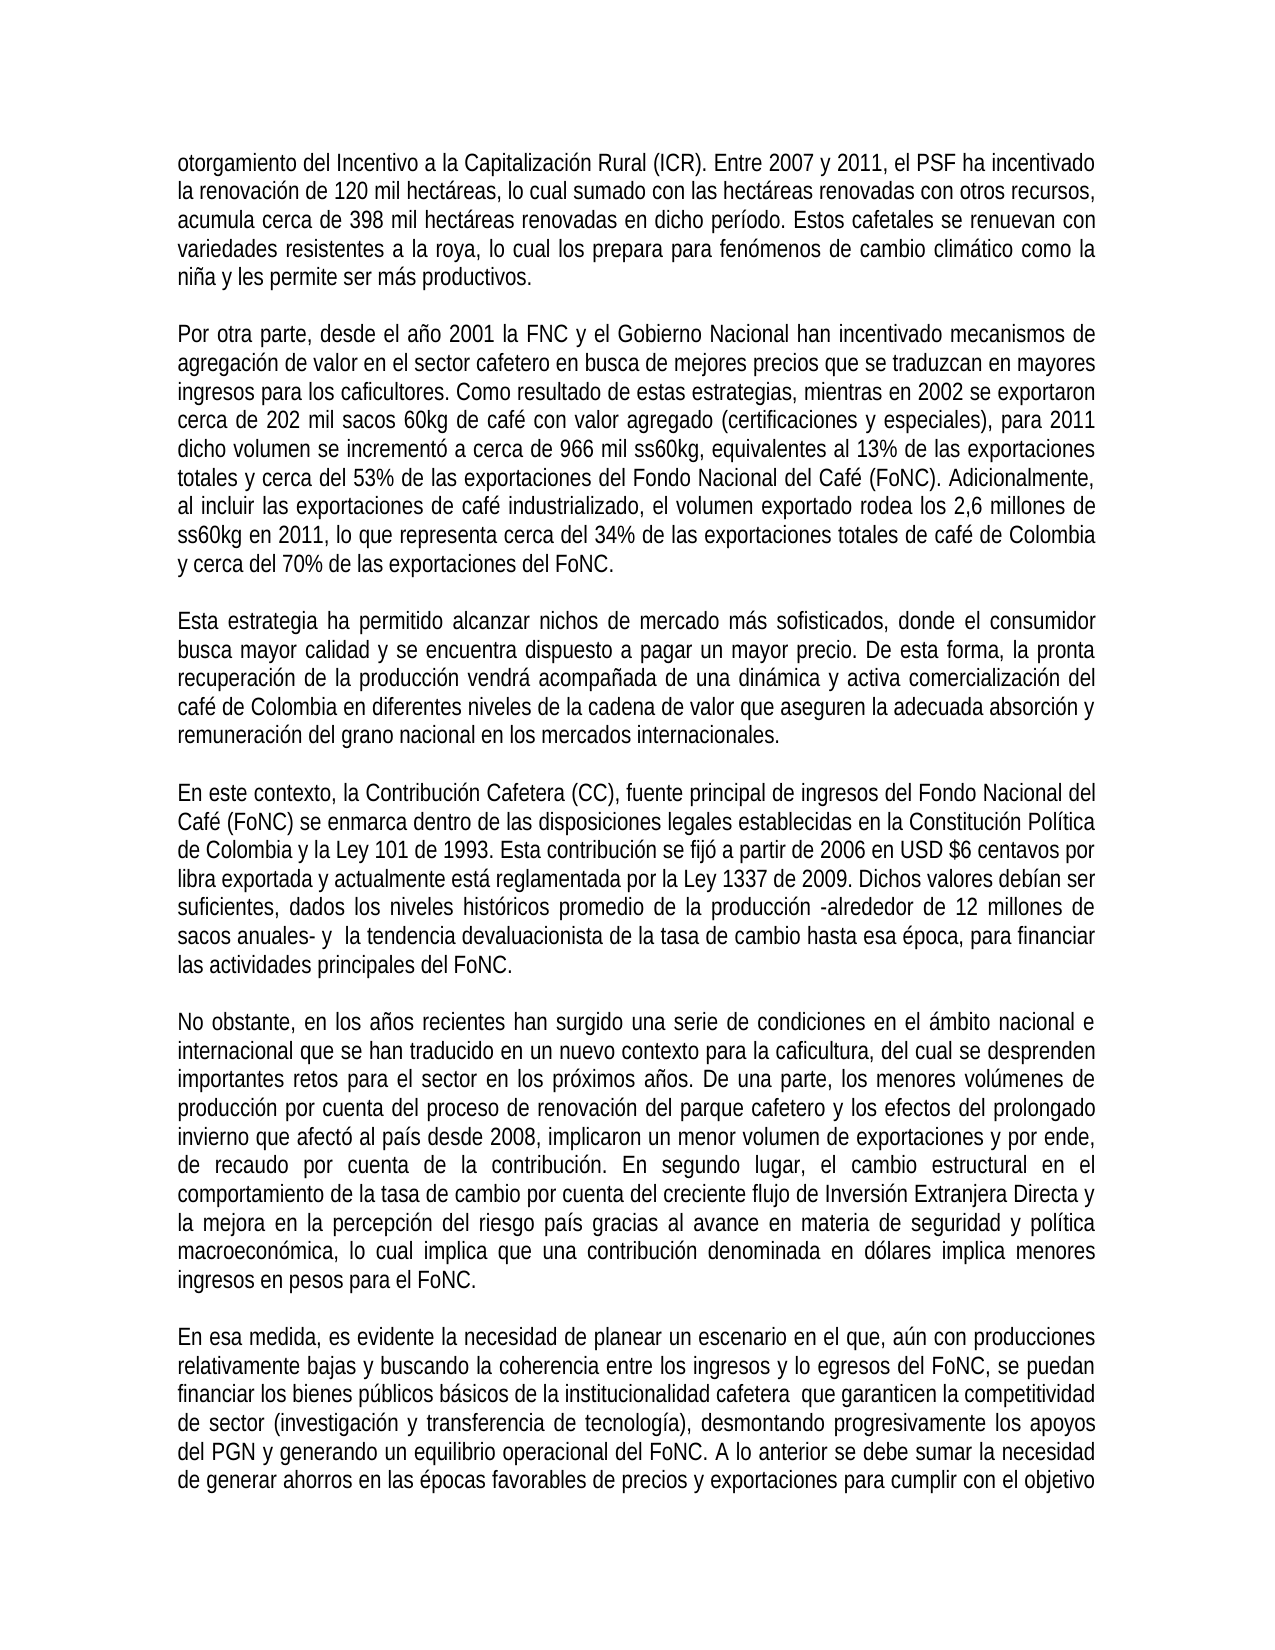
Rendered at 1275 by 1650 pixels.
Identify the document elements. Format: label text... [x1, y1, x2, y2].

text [177, 148, 1098, 291]
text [177, 1322, 1098, 1494]
text Esta estrategia ha permitido alcanzar nichos de mercado más sofisticados, donde el consumidor busca mayor calidad y se encuentra dispuesto a pagar un mayor precio. De esta forma, la pronta recuperación de la producción vendrá acompañada de una dinámica y activa comercialización del café de Colombia en diferentes niveles de la cadena de valor que aseguren la adecuada absorción y remuneración del grano nacional en los mercados internacionales. [177, 606, 1098, 749]
text Por otra parte, desde el año 2001 la FNC y el Gobierno Nacional han incentivado mecanismos de agregación de valor en el sector cafetero en busca de mejores precios que se traduzcan en mayores ingresos para los caficultores. Como resultado de estas estrategias, mientras en 2002 se exportaron cerca de 202 mil sacos 60kg de café con valor agregado (certificaciones y especiales), para 2011 dicho volumen se incrementó a cerca de 966 mil ss60kg, equivalentes al 13% de las exportaciones totales y cerca del 53% de las exportaciones del Fondo Nacional del Café (FoNC). Adicionalmente, al incluir las exportaciones de café industrializado, el volumen exportado rodea los 2,6 millones de ss60kg en 2011, lo que representa cerca del 34% de las exportaciones totales de café de Colombia y cerca del 70% de las exportaciones del FoNC. [177, 319, 1098, 577]
text No obstante, en los años recientes han surgido una serie de condiciones en el ámbito nacional e internacional que se han traducido en un nuevo contexto para la caficultura, del cual se desprenden importantes retos para el sector en los próximos años. De una parte, los menores volúmenes de producción por cuenta del proceso de renovación del parque cafetero y los efectos del prolongado invierno que afectó al país desde 2008, implicaron un menor volumen de exportaciones y por ende, de recaudo por cuenta de la contribución. En segundo lugar, el cambio estructural en el comportamiento de la tasa de cambio por cuenta del creciente flujo de Inversión Extranjera Directa y la mejora en la percepción del riesgo país gracias al avance en materia de seguridad y política macroeconómica, lo cual implica que una contribución denominada en dólares implica menores ingresos en pesos para el FoNC. [177, 1007, 1098, 1293]
text En este contexto, la Contribución Cafetera (CC), fuente principal de ingresos del Fondo Nacional del Café (FoNC) se enmarca dentro de las disposiciones legales establecidas en la Constitución Política de Colombia y la Ley 101 de 1993. Esta contribución se fijó a partir de 2006 en USD $6 centavos por libra exportada y actualmente está reglamentada por la Ley 1337 de 2009. Dichos valores debían ser suficientes, dados los niveles históricos promedio de la producción -alrededor de 12 millones de sacos anuales- y la tendencia devaluacionista de la tasa de cambio hasta esa época, para financiar las actividades principales del FoNC. [177, 778, 1098, 978]
